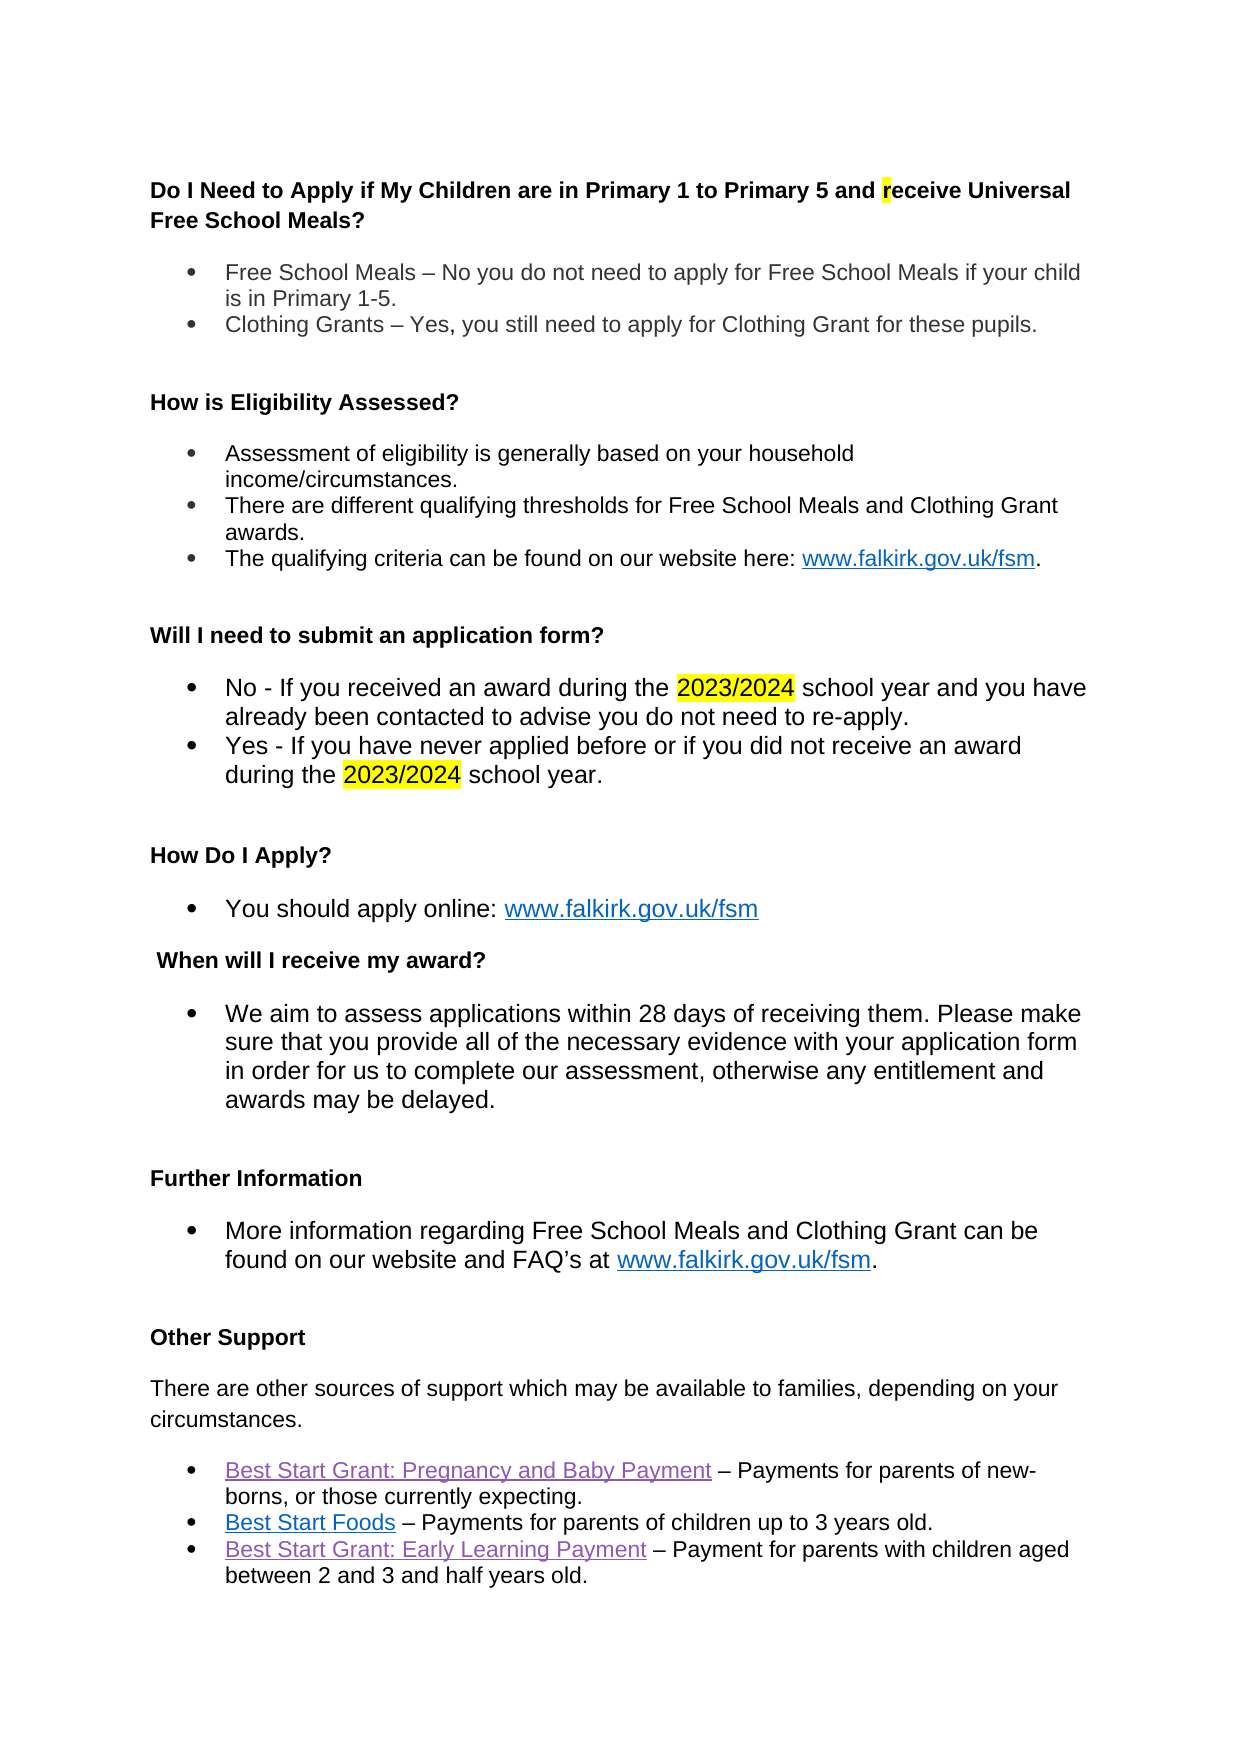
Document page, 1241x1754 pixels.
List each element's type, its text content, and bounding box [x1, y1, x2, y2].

list Clothing Grants – Yes, you still need to apply for Clothing Grant for these pupils. [187, 311, 1090, 337]
text Further Information [150, 1165, 1090, 1191]
text Other Support [150, 1324, 1090, 1351]
text Do I Need to Apply if My Children are in Primary 1 to Primary 5 and receive Universal Free School Meals? [150, 177, 1090, 234]
text How is Eligibility Assessed? [150, 388, 1090, 415]
text How Do I Apply? [150, 842, 1090, 869]
list Best Start Grant: Early Learning Payment – Payment for parents with children aged between 2 and 3 and half years old. [187, 1536, 1090, 1588]
list Yes - If you have never applied before or if you did not receive an award during the 2023/2024 school year. [187, 731, 1090, 789]
text When will I receive my award? [150, 947, 1090, 974]
list Best Start Grant: Pregnancy and Baby Payment – Payments for parents of new-borns, or those currently expecting. [187, 1457, 1090, 1509]
list Assessment of eligibility is generally based on your household income/circumstances. [187, 439, 1090, 492]
text Will I need to submit an application form? [150, 622, 1090, 649]
list You should apply online: www.falkirk.gov.uk/fsm [187, 893, 1090, 922]
list No - If you received an award during the 2023/2024 school year and you have already been contacted to advise you do not need to re-apply. [187, 673, 1090, 731]
list Free School Meals – No you do not need to apply for Free School Meals if your child is in Primary 1-5. [187, 258, 1090, 311]
list Best Start Foods – Payments for parents of children up to 3 years old. [187, 1509, 1090, 1536]
list We aim to assess applications within 28 days of receiving them. Please make sure that you provide all of the necessary evidence with your application form in order for us to complete our assessment, otherwise any entitlement and awards may be delayed. [187, 998, 1090, 1114]
list There are different qualifying thresholds for Free School Meals and Clothing Grant awards. [187, 492, 1090, 545]
text There are other sources of support which may be available to families, depending on your circumstances. [150, 1375, 1090, 1432]
list More information regarding Free School Meals and Clothing Grant can be found on our website and FAQ’s at www.falkirk.gov.uk/fsm. [187, 1216, 1090, 1273]
list The qualifying criteria can be found on our website here: www.falkirk.gov.uk/fsm. [187, 545, 1090, 571]
